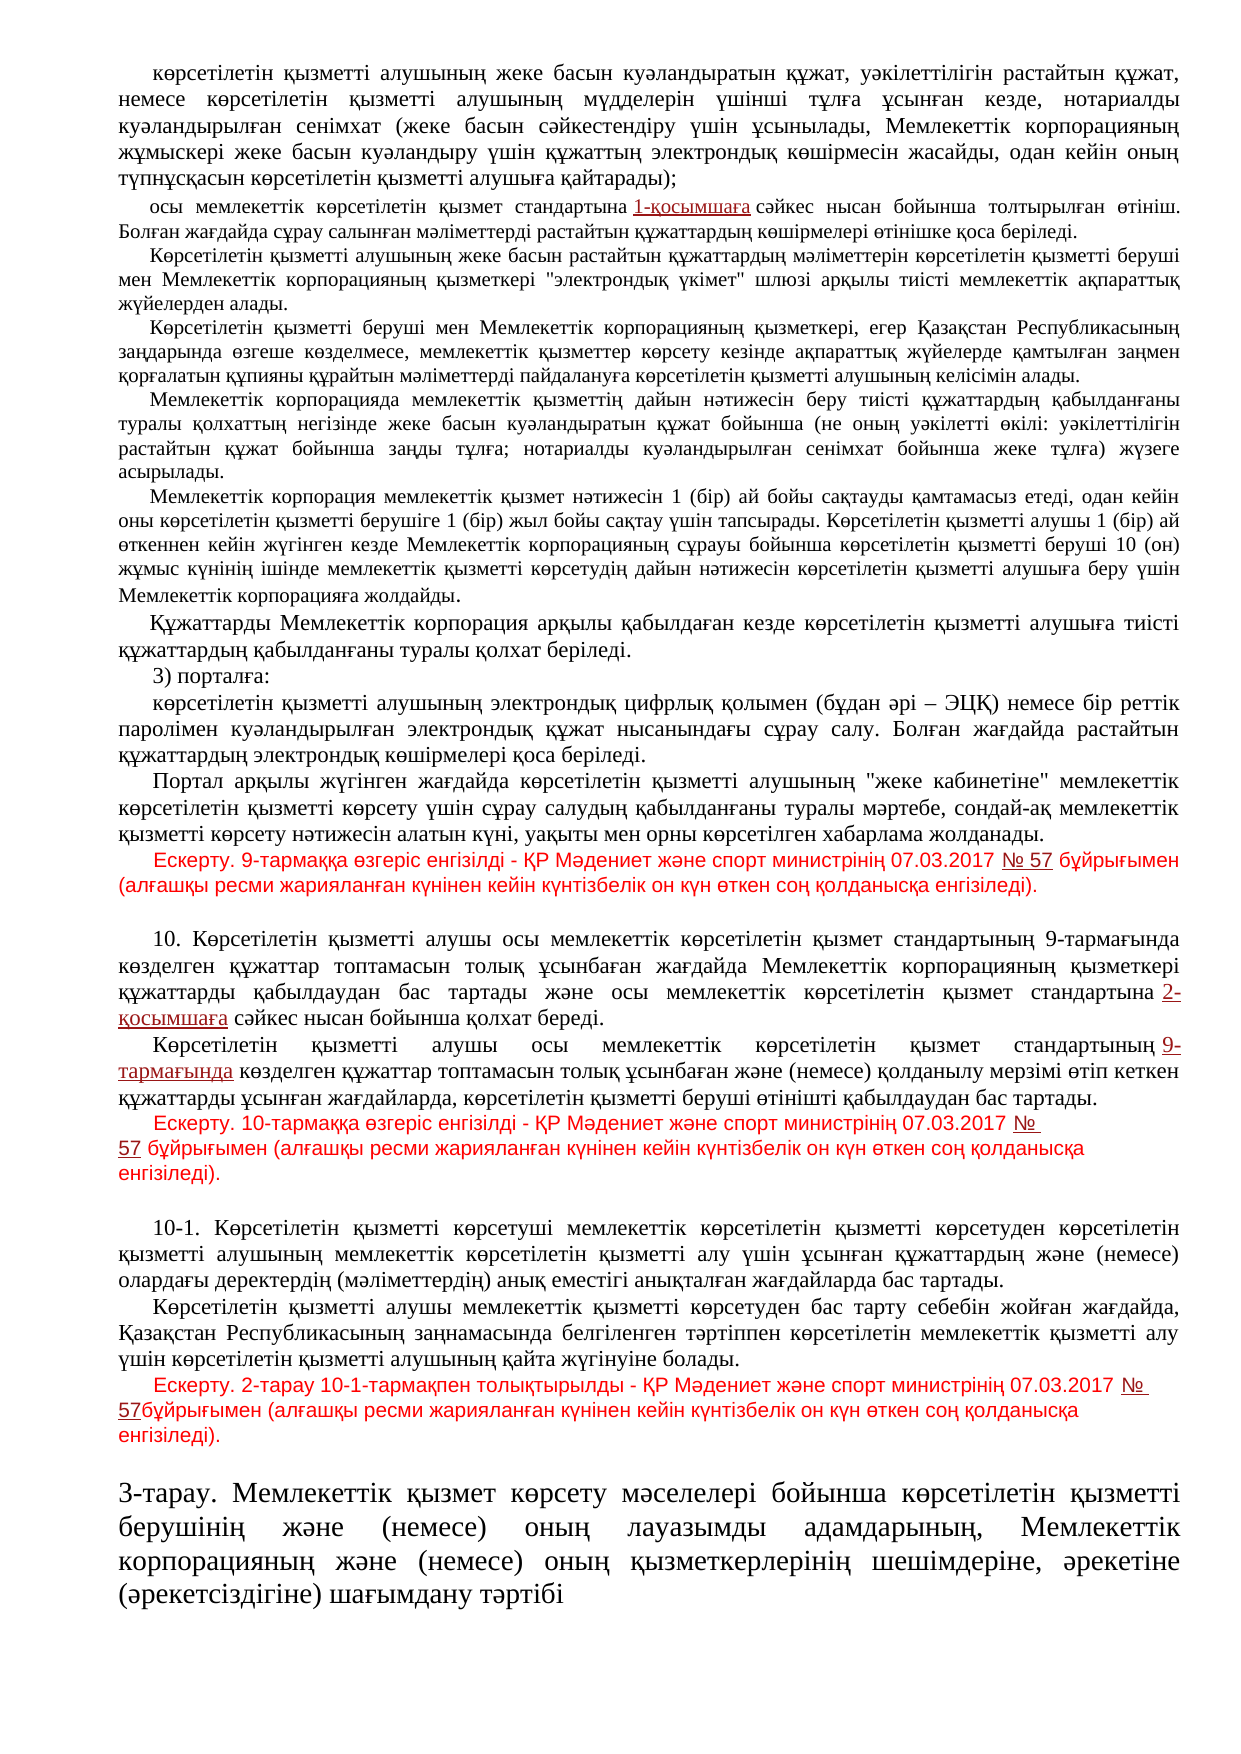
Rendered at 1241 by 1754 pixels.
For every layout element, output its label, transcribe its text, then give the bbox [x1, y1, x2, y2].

text Портал арқылы жүгінген жағдайда көрсетілетін қызметті алушының "жеке кабинетіне" мемлекеттік көрсетілетін қызметті көрсету үшін сұрау салудың қабылданғаны туралы мәртебе, сондай-ақ мемлекеттік қызметті көрсету нәтижесін алатын күні, уақыты мен орны көрсетілген хабарлама жолданады. [118, 768, 1181, 847]
text 3-тарау. Мемлекеттік қызмет көрсету мәселелері бойынша көрсетілетін қызметті берушінің және (немесе) оның лауазымды адамдарының, Мемлекеттік корпорацияның және (немесе) оның қызметкерлерінің шешімдеріне, әрекетіне (әрекетсіздігіне) шағымдану тәртібі [118, 1476, 1181, 1610]
text 10-1. Көрсетілетін қызметті көрсетуші мемлекеттік көрсетілетін қызметті көрсетуден көрсетілетін қызметті алушының мемлекеттік көрсетілетін қызметті алу үшін ұсынған құжаттардың және (немесе) олардағы деректердің (мәліметтердің) анық еместігі анықталған жағдайларда бас тартады. [118, 1214, 1181, 1293]
text көрсетілетін қызметті алушының жеке басын куәландыратын құжат, уәкілеттілігін растайтын құжат, немесе көрсетілетін қызметті алушының мүдделерін үшінші тұлға ұсынған кезде, нотариалды куәландырылған сенімхат (жеке басын сәйкестендіру үшін ұсынылады, Мемлекеттік корпорацияның жұмыскері жеке басын куәландыру үшін құжаттың электрондық көшірмесін жасайды, одан кейін оның түпнұсқасын көрсетілетін қызметті алушыға қайтарады); [118, 59, 1181, 191]
text 10. Көрсетілетін қызметті алушы осы мемлекеттік көрсетілетін қызмет стандартының 9-тармағында көзделген құжаттар топтамасын толық ұсынбаған жағдайда Мемлекеттік корпорацияның қызметкері құжаттарды қабылдаудан бас тартады және осы мемлекеттік көрсетілетін қызмет стандартына 2-қосымшаға сәйкес нысан бойынша қолхат береді. [118, 925, 1181, 1031]
text Мемлекеттік корпорацияда мемлекеттік қызметтің дайын нәтижесін беру тиісті құжаттардың қабылданғаны туралы қолхаттың негізінде жеке басын куәландыратын құжат бойынша (не оның уәкілетті өкiлi: уәкілеттілігін растайтын құжат бойынша заңды тұлға; нотариалды куәландырылған сенімхат бойынша жеке тұлға) жүзеге асырылады. [118, 387, 1181, 483]
text Көрсетілетін қызметті алушы мемлекеттік қызметті көрсетуден бас тарту себебін жойған жағдайда, Қазақстан Республикасының заңнамасында белгіленген тәртіппен көрсетілетін мемлекеттік қызметті алу үшін көрсетілетін қызметті алушының қайта жүгінуіне болады. [118, 1293, 1181, 1372]
text Көрсетілетін қызметті алушы осы мемлекеттік көрсетілетін қызмет стандартының 9-тармағында көзделген құжаттар топтамасын толық ұсынбаған және (немесе) қолданылу мерзімі өтіп кеткен құжаттарды ұсынған жағдайларда, көрсетілетін қызметті беруші өтінішті қабылдаудан бас тартады. [118, 1031, 1181, 1110]
text Көрсетілетін қызметті беруші мен Мемлекеттік корпорацияның қызметкерi, егер Қазақстан Республикасының заңдарында өзгеше көзделмесе, мемлекеттік қызметтер көрсету кезінде ақпараттық жүйелерде қамтылған заңмен қорғалатын құпияны құрайтын мәліметтерді пайдалануға көрсетілетін қызметті алушының келісімін алады. [118, 315, 1181, 387]
text Ескерту. 9-тармаққа өзгеріс енгізілді - ҚР Мәдениет және спорт министрінің 07.03.2017 № 57 бұйрығымен (алғашқы ресми жарияланған күнінен кейін күнтізбелік он күн өткен соң қолданысқа енгізіледі). [118, 847, 1181, 925]
text осы мемлекеттік көрсетілетін қызмет стандартына 1-қосымшаға сәйкес нысан бойынша толтырылған өтініш. Болған жағдайда сұрау салынған мәліметтерді растайтын құжаттардың көшірмелері өтінішке қоса беріледі. [118, 191, 1181, 243]
text Ескерту. 10-тармаққа өзгеріс енгізілді - ҚР Мәдениет және спорт министрінің 07.03.2017 № 57 бұйрығымен (алғашқы ресми жарияланған күнінен кейін күнтізбелік он күн өткен соң қолданысқа енгізіледі). [118, 1110, 1181, 1214]
text Ескерту. 2-тарау 10-1-тармақпен толықтырылды - ҚР Мәдениет және спорт министрінің 07.03.2017 № 57бұйрығымен (алғашқы ресми жарияланған күнінен кейін күнтізбелік он күн өткен соң қолданысқа енгізіледі). [118, 1372, 1181, 1476]
text Құжаттарды Мемлекеттік корпорация арқылы қабылдаған кезде көрсетілетін қызметті алушыға тиісті құжаттардың қабылданғаны туралы қолхат беріледі. [118, 608, 1181, 662]
text көрсетілетін қызметті алушының электрондық цифрлық қолымен (бұдан әрі – ЭЦҚ) немесе бір реттік паролімен куәландырылған электрондық құжат нысанындағы сұрау салу. Болған жағдайда растайтын құжаттардың электрондық көшірмелері қоса беріледі. [118, 688, 1181, 768]
text Көрсетілетін қызметтi алушының жеке басын растайтын құжаттардың мәліметтерін көрсетілетін қызметті беруші мен Мемлекеттік корпорацияның қызметкерi "электрондық үкімет" шлюзі арқылы тиiстi мемлекеттiк ақпараттық жүйелерден алады. [118, 243, 1181, 315]
text Мемлекеттік корпорация мемлекеттік қызмет нәтижесін 1 (бір) ай бойы сақтауды қамтамасыз етеді, одан кейін оны көрсетілетін қызметті берушіге 1 (бір) жыл бойы сақтау үшін тапсырады. Көрсетілетін қызметті алушы 1 (бір) ай өткеннен кейін жүгінген кезде Мемлекеттік корпорацияның сұрауы бойынша көрсетілетін қызметті беруші 10 (он) жұмыс күнінің ішінде мемлекеттік қызметті көрсетудің дайын нәтижесін көрсетілетін қызметті алушыға беру үшін Мемлекеттік корпорацияға жолдайды. [118, 483, 1181, 608]
text 3) порталға: [118, 662, 1181, 688]
